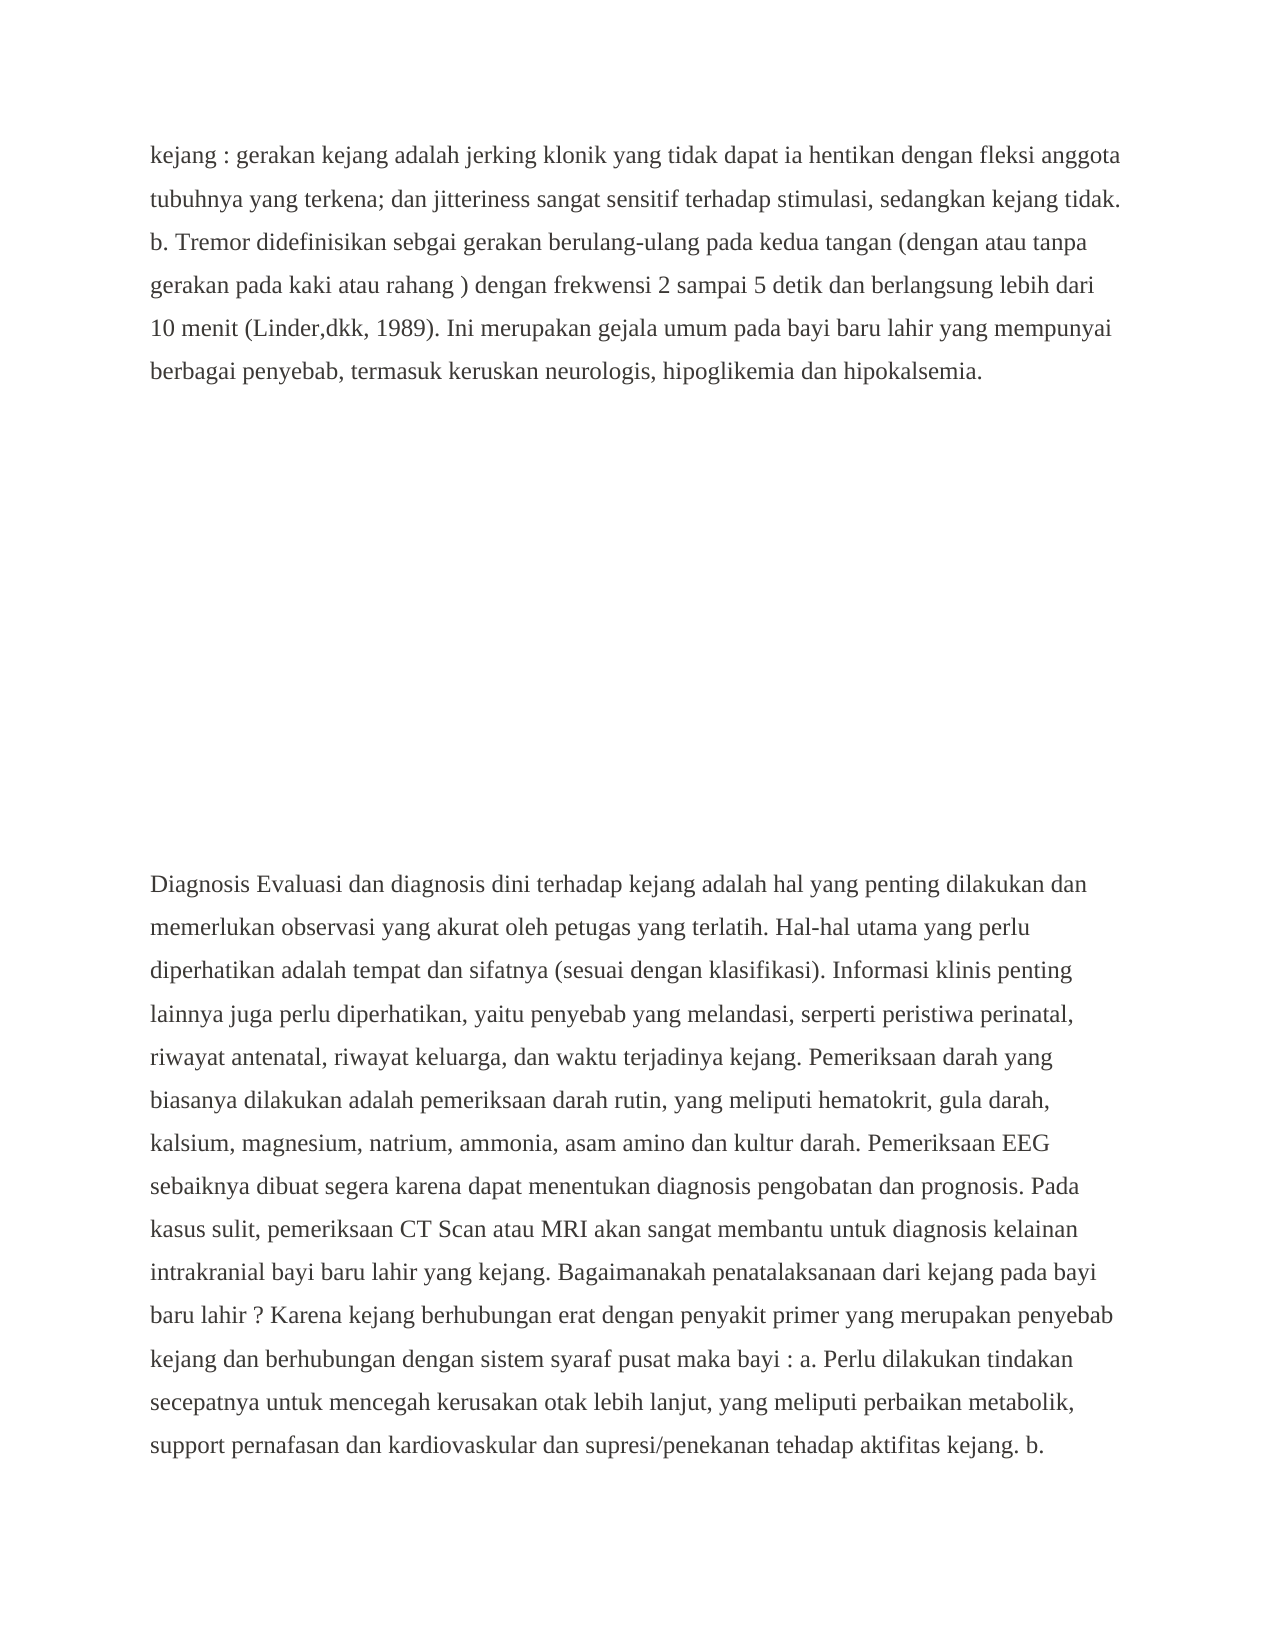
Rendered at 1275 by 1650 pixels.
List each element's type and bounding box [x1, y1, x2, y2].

text [150, 141, 1125, 385]
text [150, 869, 1125, 1459]
